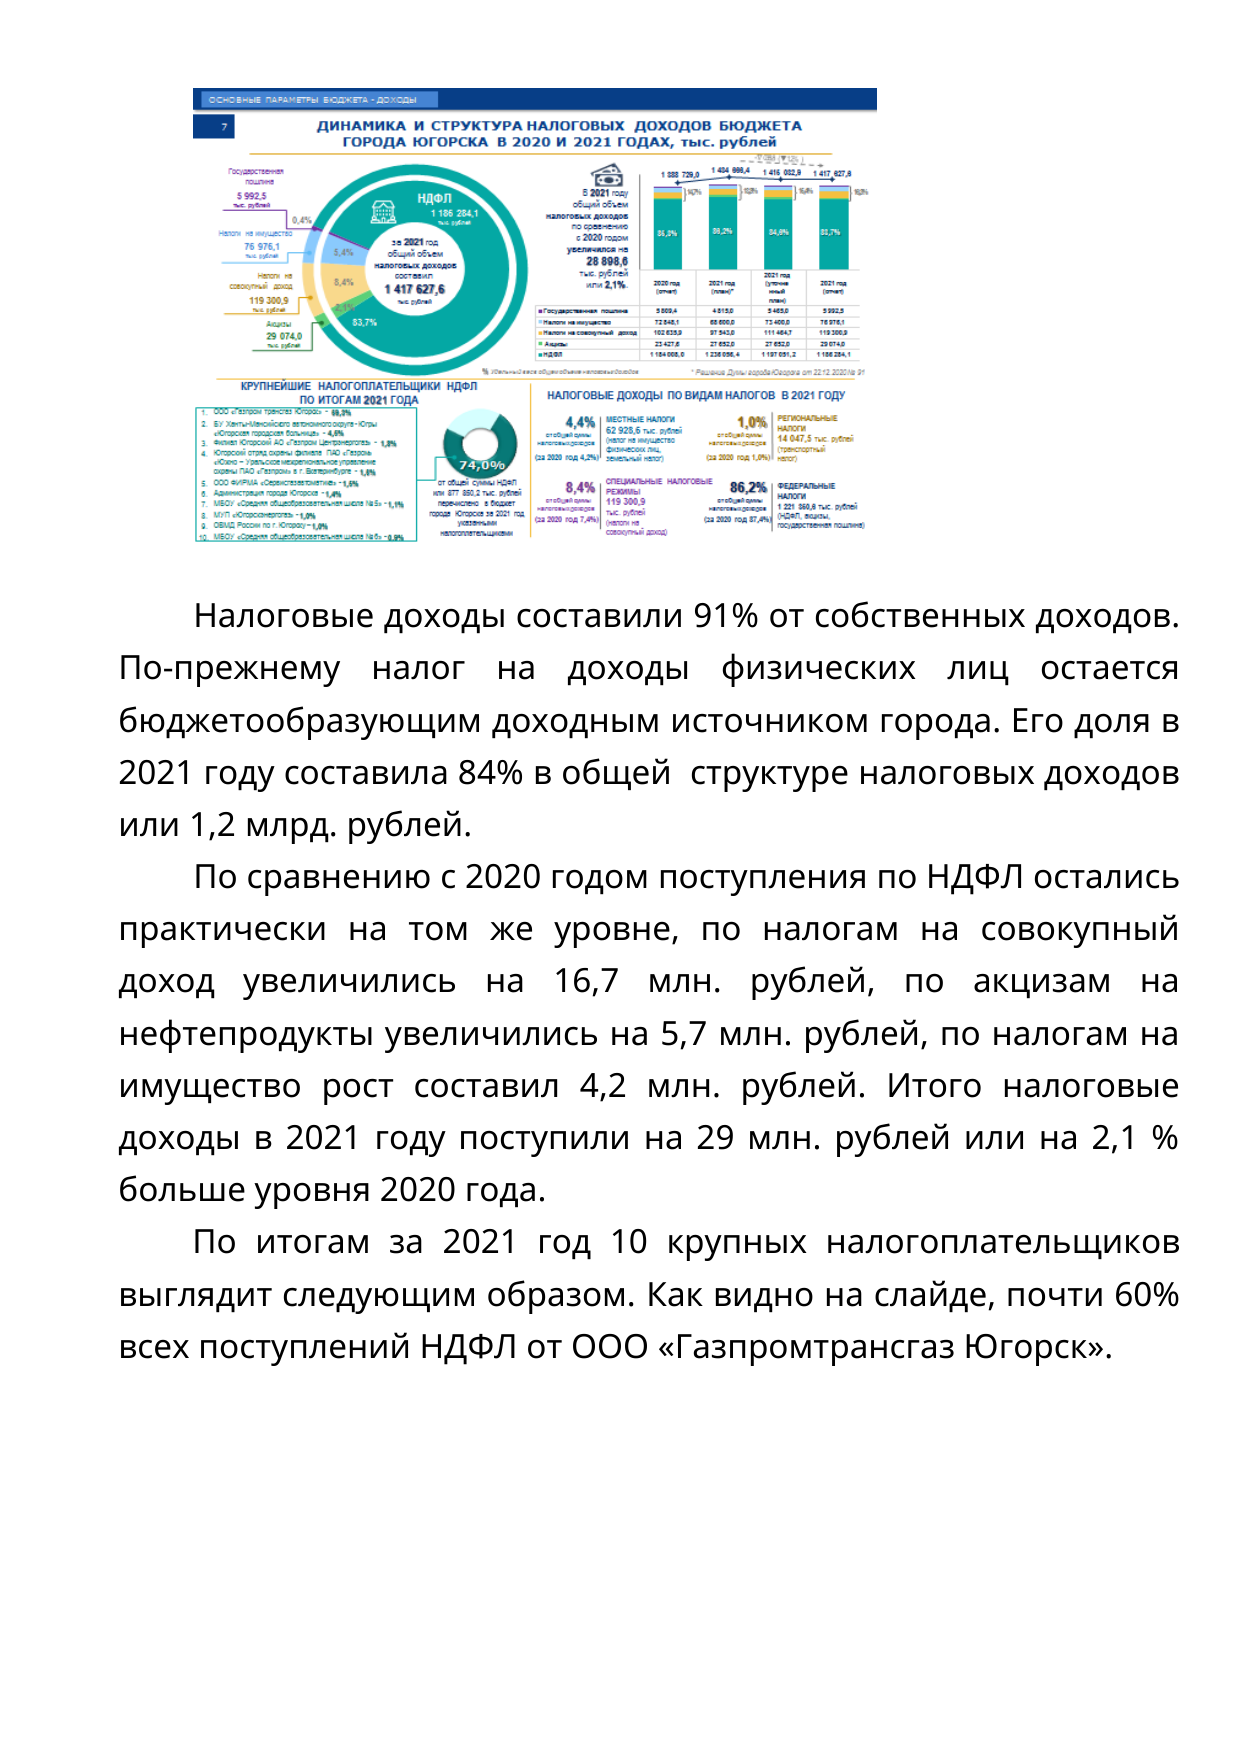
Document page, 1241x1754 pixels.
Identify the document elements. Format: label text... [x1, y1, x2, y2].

text По итогам за 2021 год 10 крупных налогоплательщиков выглядит следующим образом. Как видно на слайде, почти 60% всех поступлений НДФЛ от ООО «Газпромтрансгаз Югорск». [118, 1218, 1181, 1368]
picture [193, 88, 877, 544]
text Налоговые доходы составили 91% от собственных доходов. По-прежнему налог на доходы физических лиц остается бюджетообразующим доходным источником города. Его доля в 2021 году составила 84% в общей структуре налоговых доходов или 1,2 млрд. рублей. [118, 592, 1181, 846]
text По сравнению с 2020 годом поступления по НДФЛ остались практически на том же уровне, по налогам на совокупный доход увеличились на 16,7 млн. рублей, по акцизам на нефтепродукты увеличились на 5,7 млн. рублей, по налогам на имущество рост составил 4,2 млн. рублей. Итого налоговые доходы в 2021 году поступили на 29 млн. рублей или на 2,1 % больше уровня 2020 года. [118, 853, 1181, 1211]
